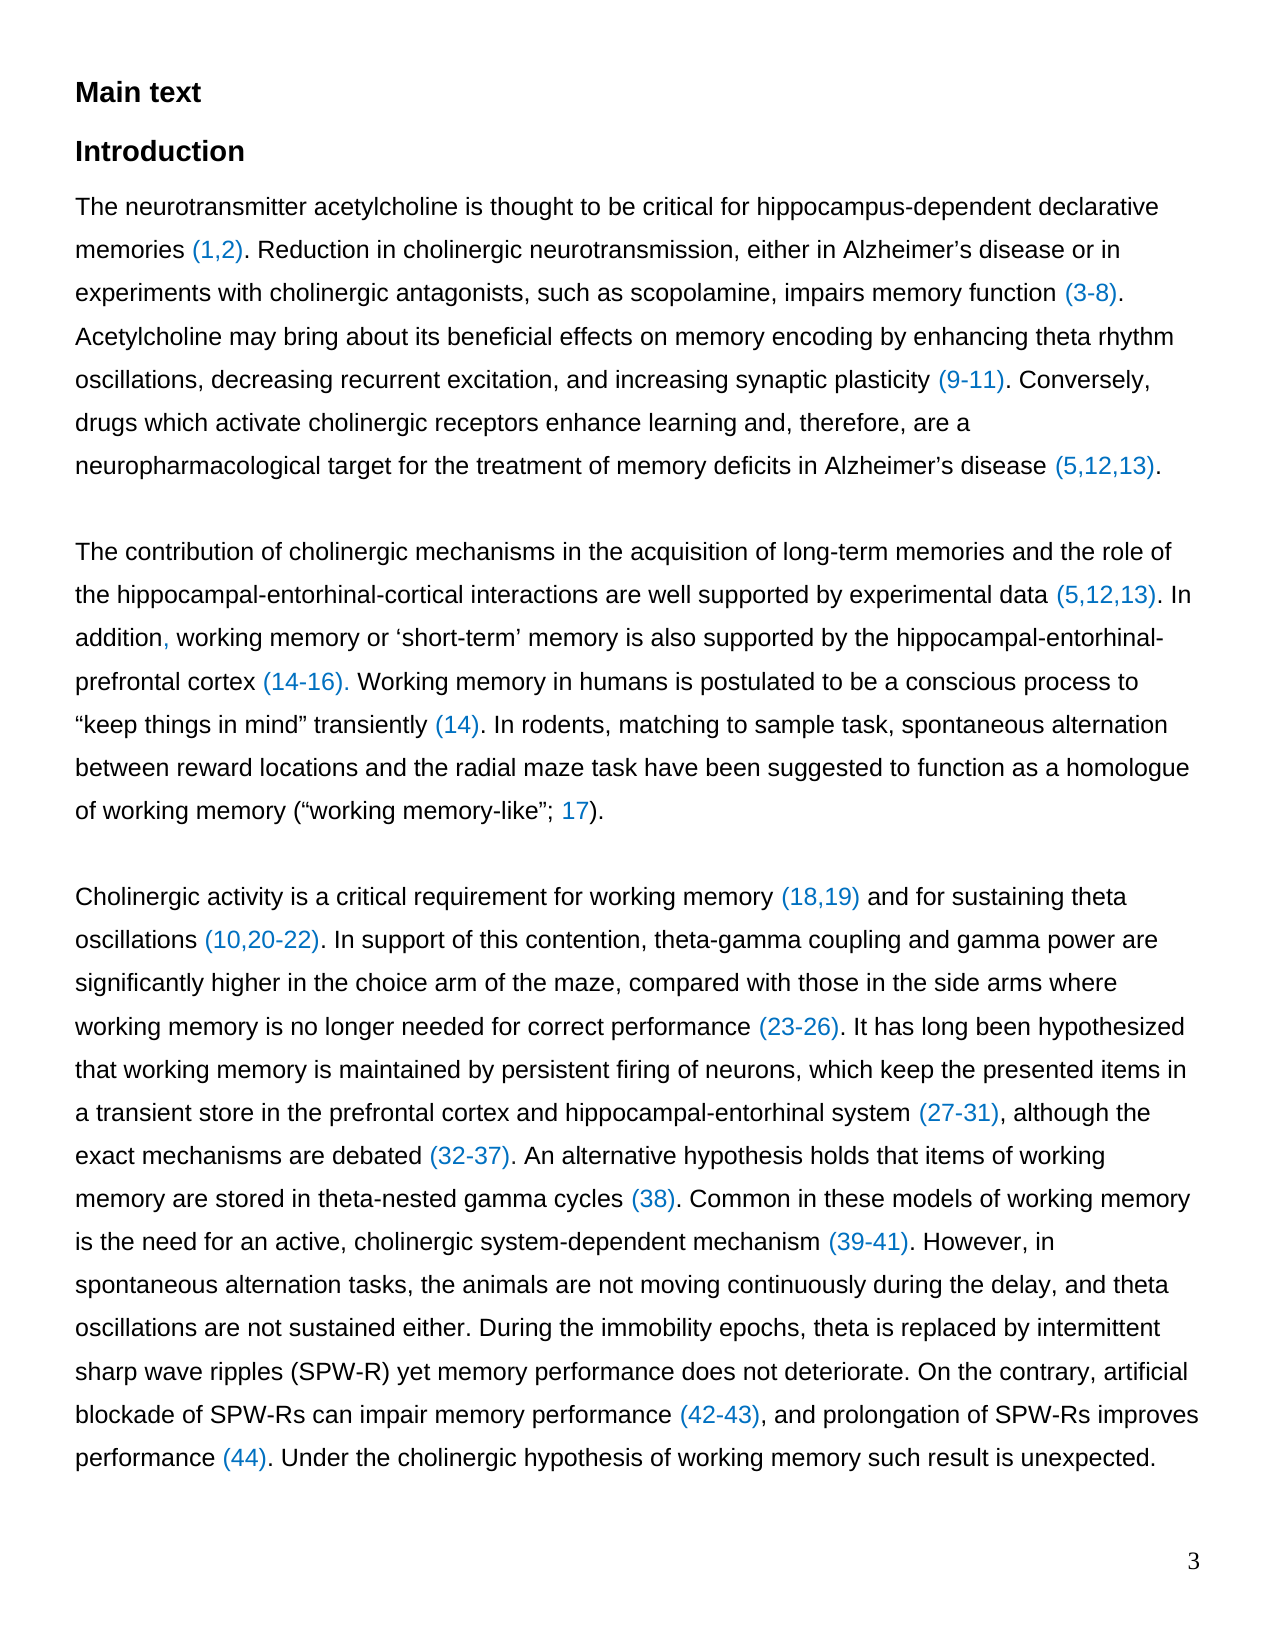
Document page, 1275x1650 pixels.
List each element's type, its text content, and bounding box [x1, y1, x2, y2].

text Introduction [75, 133, 1200, 167]
text The contribution of cholinergic mechanisms in the acquisition of long-term memories and the role of the hippocampal-entorhinal-cortical interactions are well supported by experimental data (5,12,13). In addition, working memory or ‘short-term’ memory is also supported by the hippocampal-entorhinal-prefrontal cortex (14-16). Working memory in humans is postulated to be a conscious process to “keep things in mind” transiently (14). In rodents, matching to sample task, spontaneous alternation between reward locations and the radial maze task have been suggested to function as a homologue of working memory (“working memory-like”; 17). [75, 537, 1200, 824]
text The neurotransmitter acetylcholine is thought to be critical for hippocampus-dependent declarative memories (1,2). Reduction in cholinergic neurotransmission, either in Alzheimer’s disease or in experiments with cholinergic antagonists, such as scopolamine, impairs memory function (3-8). Acetylcholine may bring about its beneficial effects on memory encoding by enhancing theta rhythm oscillations, decreasing recurrent excitation, and increasing synaptic plasticity (9-11). Conversely, drugs which activate cholinergic receptors enhance learning and, therefore, are a neuropharmacological target for the treatment of memory deficits in Alzheimer’s disease (5,12,13). [75, 192, 1200, 479]
text Main text [75, 75, 1200, 108]
text Cholinergic activity is a critical requirement for working memory (18,19) and for sustaining theta oscillations (10,20-22). In support of this contention, theta-gamma coupling and gamma power are significantly higher in the choice arm of the maze, compared with those in the side arms where working memory is no longer needed for correct performance (23-26). It has long been hypothesized that working memory is maintained by persistent firing of neurons, which keep the presented items in a transient store in the prefrontal cortex and hippocampal-entorhinal system (27-31), although the exact mechanisms are debated (32-37). An alternative hypothesis holds that items of working memory are stored in theta-nested gamma cycles (38). Common in these models of working memory is the need for an active, cholinergic system-dependent mechanism (39-41). However, in spontaneous alternation tasks, the animals are not moving continuously during the delay, and theta oscillations are not sustained either. During the immobility epochs, theta is replaced by intermittent sharp wave ripples (SPW-R) yet memory performance does not deteriorate. On the contrary, artificial blockade of SPW-Rs can impair memory performance (42-43), and prolongation of SPW-Rs improves performance (44). Under the cholinergic hypothesis of working memory such result is unexpected. [75, 882, 1200, 1471]
